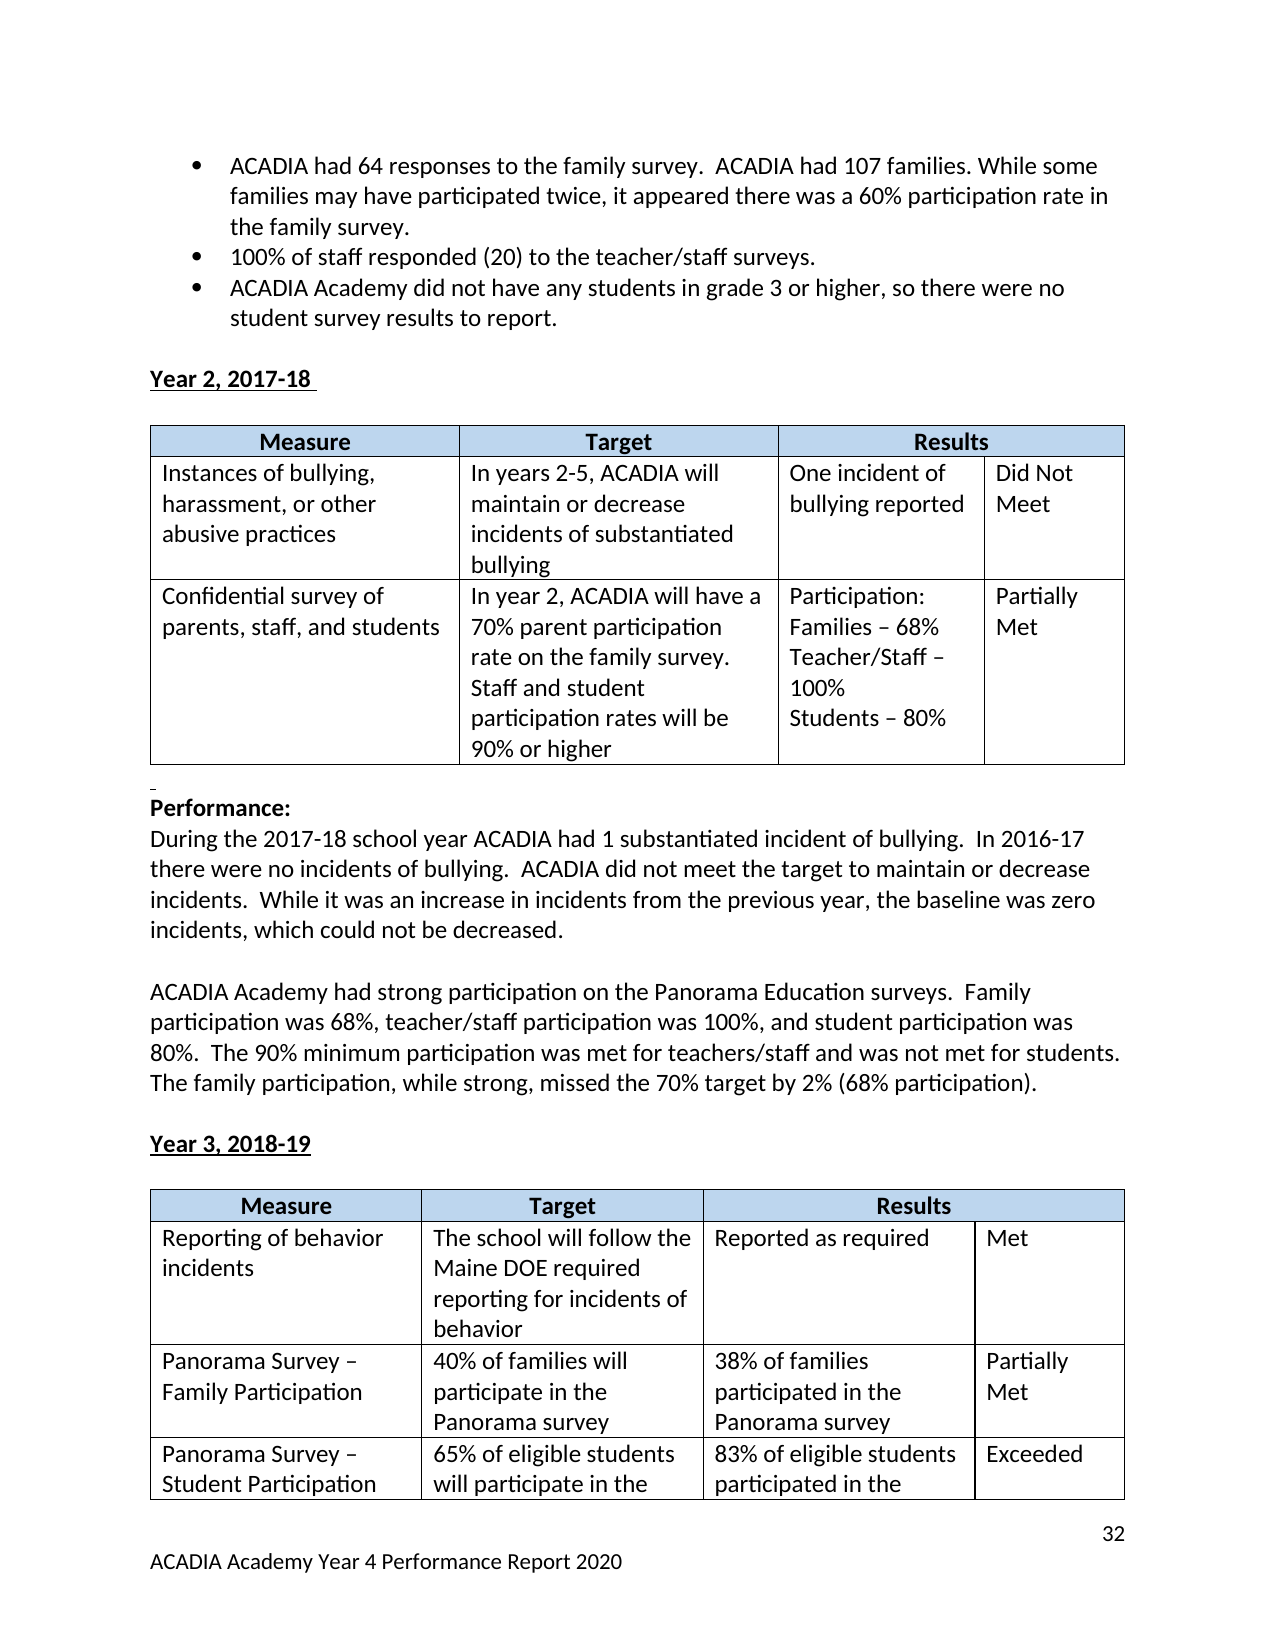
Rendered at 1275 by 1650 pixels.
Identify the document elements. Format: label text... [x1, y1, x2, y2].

table_cell Instances of bullying, harassment, or other abusive practices [151, 457, 459, 579]
table_cell Reporting of behavior incidents [151, 1222, 421, 1344]
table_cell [422, 1438, 703, 1499]
list ACADIA Academy did not have any students in grade 3 or higher, so there were no student survey results to report. [192, 272, 1125, 333]
table_cell Partially Met [985, 580, 1124, 763]
table_cell Confidential survey of parents, staff, and students [151, 580, 459, 763]
table_header Measure [151, 1190, 421, 1221]
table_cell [704, 1438, 974, 1499]
list ACADIA had 64 responses to the family survey. ACADIA had 107 families. While some families may have participated twice, it appeared there was a 60% participation rate in the family survey. [192, 150, 1125, 242]
text During the 2017-18 school year ACADIA had 1 substantiated incident of bullying. In 2016-17 there were no incidents of bullying. ACADIA did not meet the target to maintain or decrease incidents. While it was an increase in incidents from the previous year, the baseline was zero incidents, which could not be decreased. [150, 823, 1125, 945]
text Year 2, 2017-18 [150, 364, 1125, 394]
list 100% of staff responded (20) to the teacher/staff surveys. [192, 242, 1125, 272]
table_cell One incident of bullying reported [779, 457, 984, 579]
table_cell In years 2-5, ACADIA will maintain or decrease incidents of substantiated bullying [460, 457, 778, 579]
table_cell In year 2, ACADIA will have a 70% parent participation rate on the family survey. Staff and student participation rates will be 90% or higher [460, 580, 778, 763]
text Performance: [150, 793, 1125, 823]
table_cell Exceeded [976, 1438, 1124, 1499]
text ACADIA Academy had strong participation on the Panorama Education surveys. Family participation was 68%, teacher/staff participation was 100%, and student participation was 80%. The 90% minimum participation was met for teachers/staff and was not met for students. The family participation, while strong, missed the 70% target by 2% (68% participation). [150, 976, 1125, 1098]
table_cell 38% of families participated in the Panorama survey [704, 1345, 974, 1437]
table_cell Partially Met [976, 1345, 1124, 1437]
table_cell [151, 1438, 421, 1499]
table_header Results [779, 426, 1124, 456]
table_header Target [460, 426, 778, 456]
table_header Results [704, 1190, 1124, 1221]
table_cell Panorama Survey – Family Participation [151, 1345, 421, 1437]
table_cell Reported as required [704, 1222, 974, 1344]
table_cell Did Not Meet [985, 457, 1124, 579]
table_header Measure [151, 426, 459, 456]
table_cell Participation: Families – 68% Teacher/Staff – 100% Students – 80% [779, 580, 984, 763]
table_cell Met [976, 1222, 1124, 1344]
table_header Target [422, 1190, 703, 1221]
text Year 3, 2018-19 [150, 1128, 1125, 1159]
table_cell 40% of families will participate in the Panorama survey [422, 1345, 703, 1437]
table_cell The school will follow the Maine DOE required reporting for incidents of behavior [422, 1222, 703, 1344]
